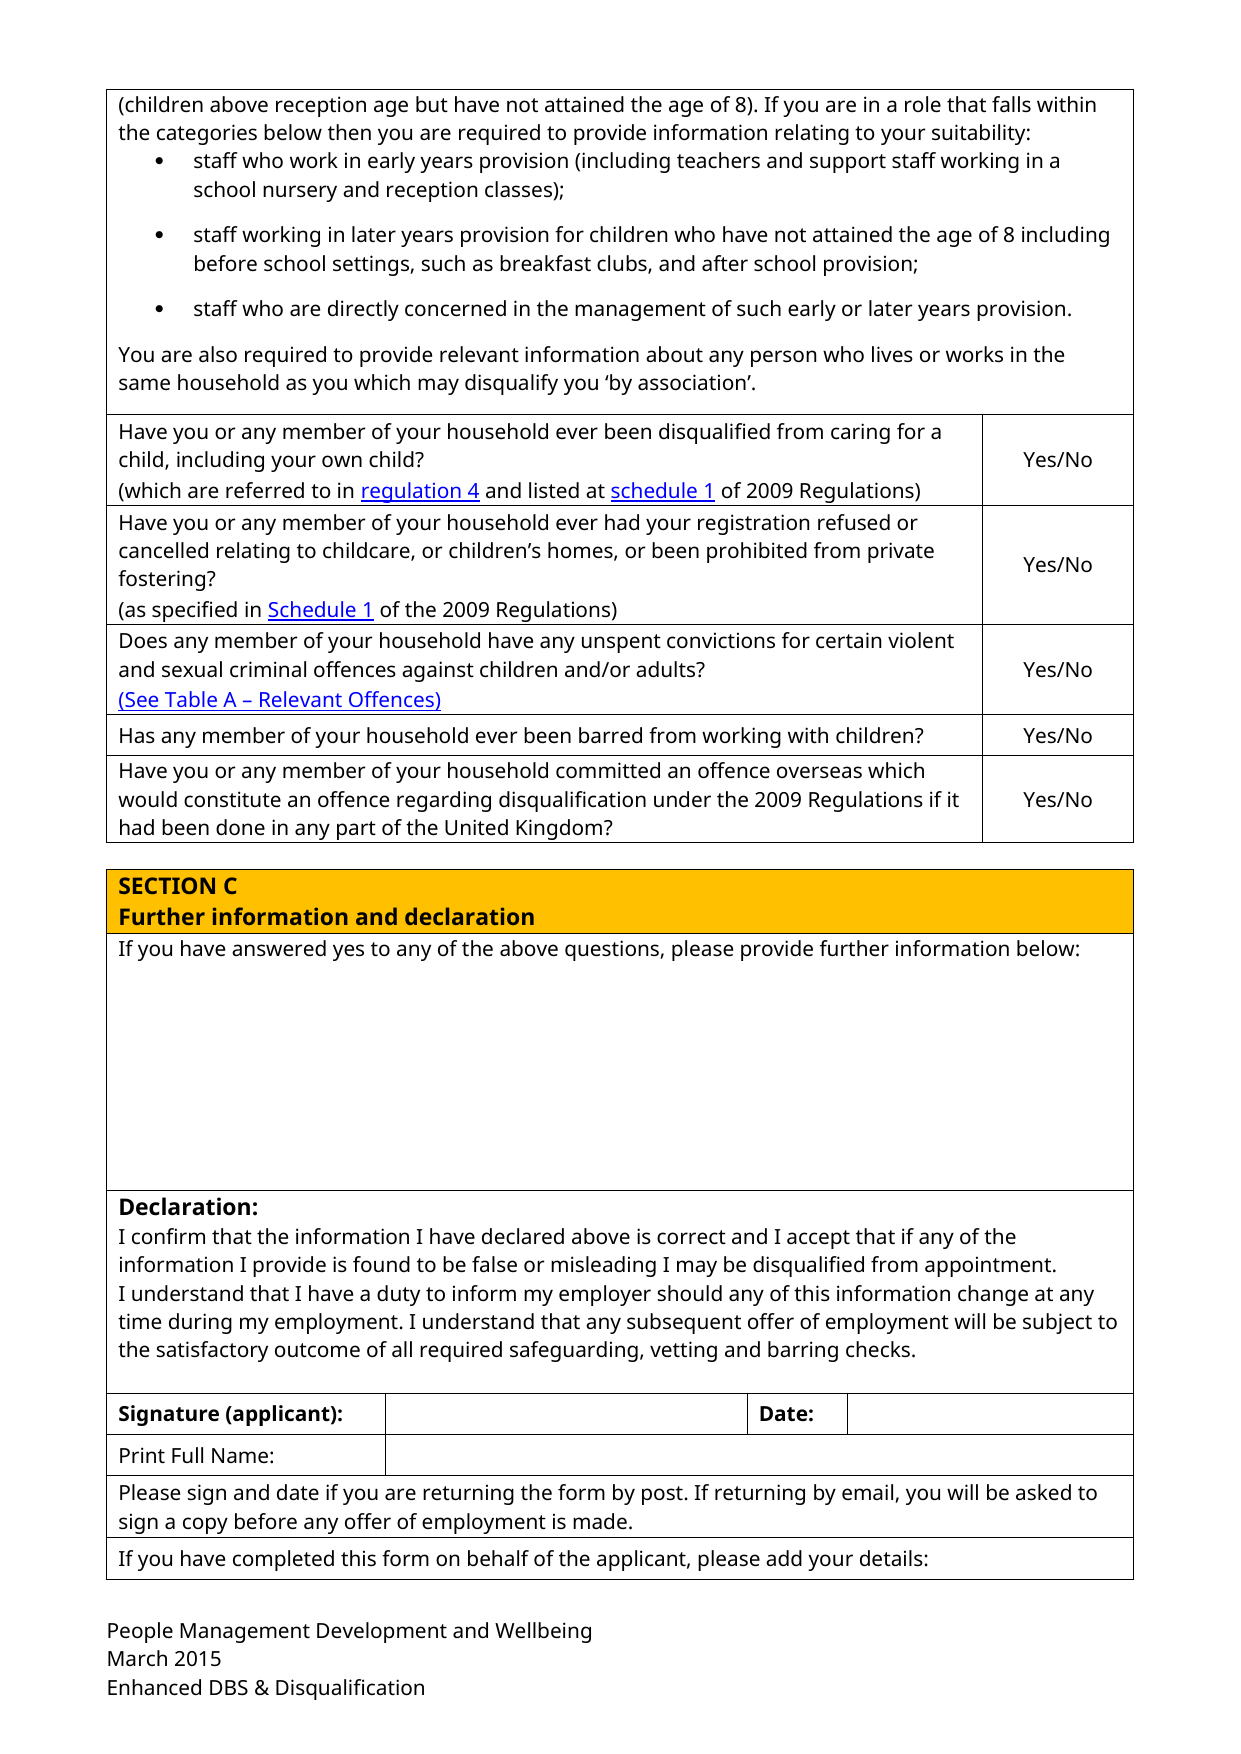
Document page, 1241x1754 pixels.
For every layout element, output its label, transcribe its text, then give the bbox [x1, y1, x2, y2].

table_cell Does any member of your household have any unspent convictions for certain violent and sexual criminal offences against children and/or adults? (See Table A – Relevant Offences) [107, 625, 982, 714]
table_cell If you have completed this form on behalf of the applicant, please add your details: [107, 1538, 1133, 1579]
table_cell Has any member of your household ever been barred from working with children? [107, 715, 982, 755]
table_cell [848, 1394, 1133, 1434]
table_header SECTION C Further information and declaration [107, 870, 1133, 933]
table_cell Declaration: I confirm that the information I have declared above is correct and I accept that if any of the information I provide is found to be false or misleading I may be disqualified from appointment. I understand that I have a duty to inform my employer should any of this information change at any time during my employment. I understand that any subsequent offer of employment will be subject to the satisfactory outcome of all required safeguarding, vetting and barring checks. [107, 1191, 1133, 1392]
table_cell Yes/No [983, 625, 1133, 714]
table_cell Please sign and date if you are returning the form by post. If returning by email, you will be asked to sign a copy before any offer of employment is made. [107, 1476, 1133, 1537]
table_cell Date: [748, 1394, 847, 1434]
table_cell Yes/No [983, 415, 1133, 504]
table_cell Yes/No [983, 715, 1133, 755]
table_cell [386, 1394, 747, 1434]
table_cell Have you or any member of your household committed an offence overseas which would constitute an offence regarding disqualification under the 2009 Regulations if it had been done in any part of the United Kingdom? [107, 756, 982, 842]
table_cell [386, 1435, 1133, 1475]
table_cell Yes/No [983, 756, 1133, 842]
table_cell Yes/No [983, 506, 1133, 623]
table_cell Signature (applicant): [107, 1394, 385, 1434]
table_cell Have you or any member of your household ever been disqualified from caring for a child, including your own child? (which are referred to in regulation 4 and listed at schedule 1 of 2009 Regulations) [107, 415, 982, 504]
table_cell Print Full Name: [107, 1435, 385, 1475]
table_cell If you have answered yes to any of the above questions, please provide further information below: [107, 934, 1133, 1189]
table_cell Have you or any member of your household ever had your registration refused or cancelled relating to childcare, or children’s homes, or been prohibited from private fostering? (as specified in Schedule 1 of the 2009 Regulations) [107, 506, 982, 623]
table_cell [107, 90, 1133, 414]
